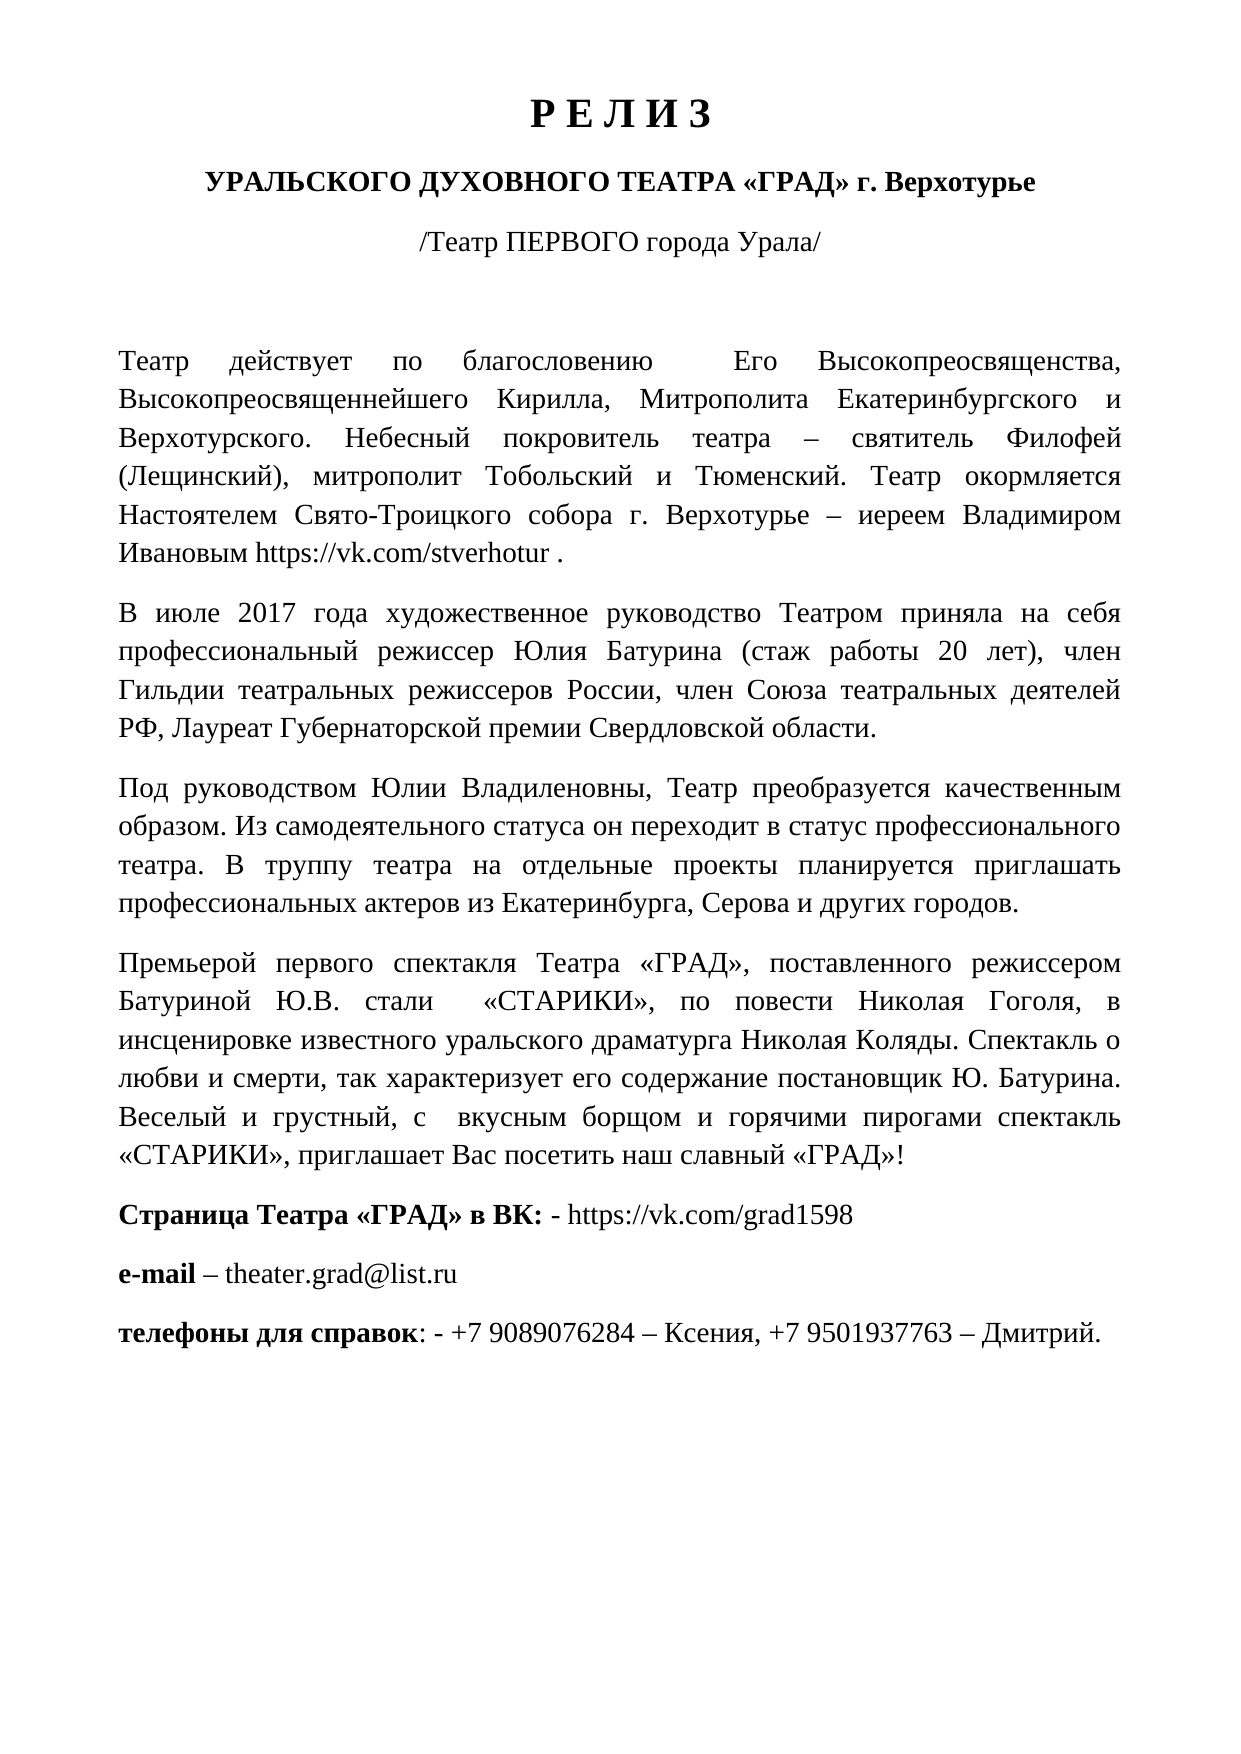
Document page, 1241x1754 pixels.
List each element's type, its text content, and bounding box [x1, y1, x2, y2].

text телефоны для справок: - +7 9089076284 – Ксения, +7 9501937763 – Дмитрий. [118, 1316, 1122, 1349]
text Страница Театра «ГРАД» в ВК: - https://vk.com/grad1598 [118, 1197, 1122, 1230]
text В июле 2017 года художественное руководство Театром приняла на себя профессиональный режиссер Юлия Батурина (стаж работы 20 лет), член Гильдии театральных режиссеров России, член Союза театральных деятелей РФ, Лауреат Губернаторской премии Свердловской области. [118, 595, 1122, 744]
text Под руководством Юлии Владиленовны, Театр преобразуется качественным образом. Из самодеятельного статуса он переходит в статус профессионального театра. В труппу театра на отдельные проекты планируется приглашать профессиональных актеров из Екатеринбурга, Серова и других городов. [118, 770, 1122, 919]
text /Театр ПЕРВОГО города Урала/ [118, 224, 1122, 257]
text Театр действует по благословению Его Высокопреосвященства, Высокопреосвященнейшего Кирилла, Митрополита Екатеринбургского и Верхотурского. Небесный покровитель театра – святитель Филофей (Лещинский), митрополит Тобольский и Тюменский. Театр окормляется Настоятелем Свято-Троицкого собора г. Верхотурье – иереем Владимиром Ивановым https://vk.com/stverhotur . [118, 343, 1122, 569]
text УРАЛЬСКОГО ДУХОВНОГО ТЕАТРА «ГРАД» г. Верхотурье [118, 164, 1122, 198]
text Р Е Л И З [118, 89, 1122, 137]
text e-mail – theater.grad@list.ru [118, 1256, 1122, 1290]
text Премьерой первого спектакля Театра «ГРАД», поставленного режиссером Батуриной Ю.В. стали «СТАРИКИ», по повести Николая Гоголя, в инсценировке известного уральского драматурга Николая Коляды. Спектакль о любви и смерти, так характеризует его содержание постановщик Ю. Батурина. Веселый и грустный, с вкусным борщом и горячими пирогами спектакль «СТАРИКИ», приглашает Вас посетить наш славный «ГРАД»! [118, 945, 1122, 1171]
